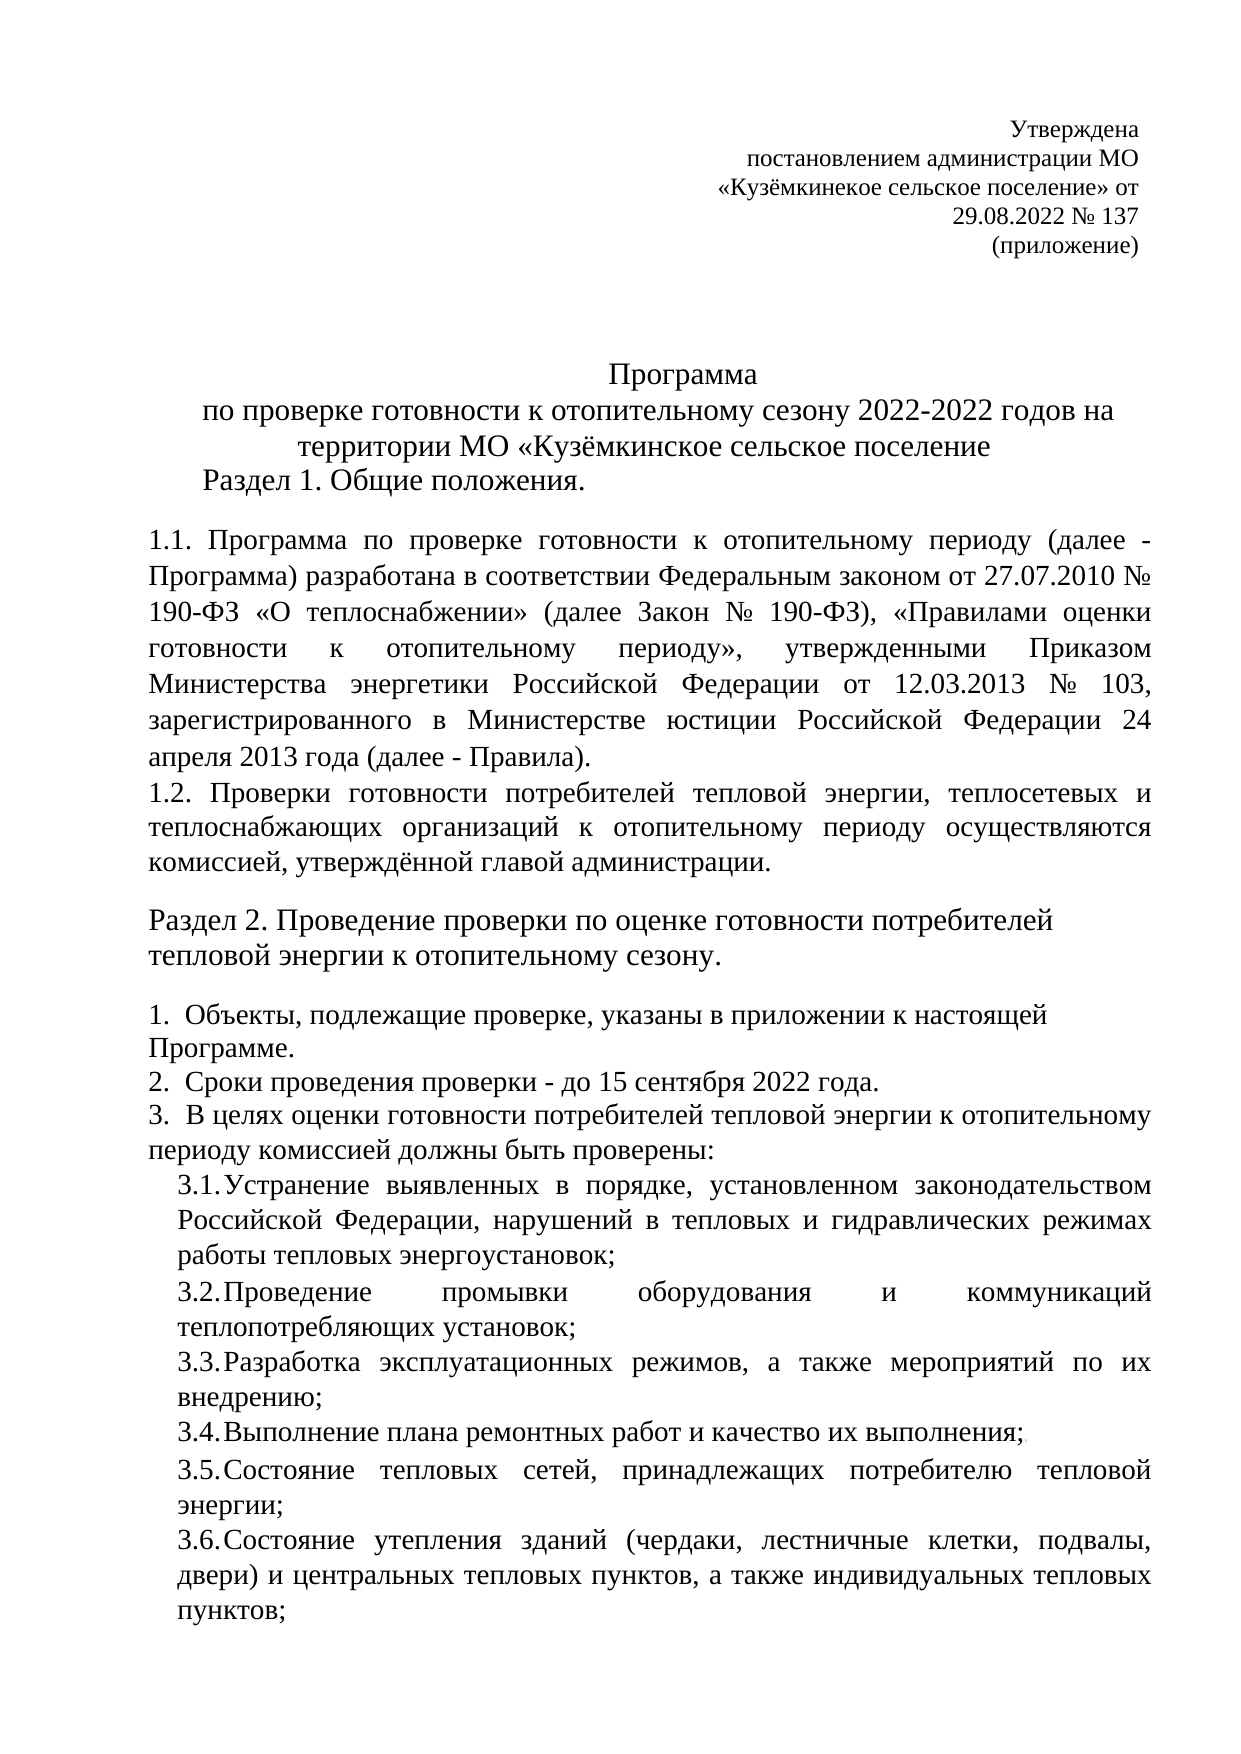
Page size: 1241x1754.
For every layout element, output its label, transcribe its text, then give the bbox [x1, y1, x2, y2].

list Разработка эксплуатационных режимов, а также мероприятий по их внедрению; [177, 1344, 1152, 1413]
list Состояние утепления зданий (чердаки, лестничные клетки, подвалы, двери) и центральных тепловых пунктов, а также индивидуальных тепловых пунктов; [177, 1522, 1152, 1625]
text 1.1. Программа по проверке готовности к отопительному периоду (далее - Программа) разработана в соответствии Федеральным законом от 27.07.2010 № 190-ФЗ «О теплоснабжении» (далее Закон № 190-ФЗ), «Правилами оценки готовности к отопительному периоду», утвержденными Приказом Министерства энергетики Российской Федерации от 12.03.2013 № 103, зарегистрированного в Министерстве юстиции Российской Федерации 24 апреля 2013 года (далее - Правила). [148, 522, 1152, 772]
text по проверке готовности к отопительному сезону 2022-2022 годов на территории МО «Кузёмкинское сельское поселение [202, 391, 1127, 463]
text постановлением администрации МО «Кузёмкинекое сельское поселение» от 29.08.2022 № 137 [706, 143, 1139, 229]
text 2. Сроки проведения проверки - до 15 сентября 2022 года. [148, 1064, 1152, 1097]
text 3. В целях оценки готовности потребителей тепловой энергии к отопительному периоду комиссией должны быть проверены: [148, 1097, 1152, 1166]
text 1. Объекты, подлежащие проверке, указаны в приложении к настоящей Программе. [148, 997, 1152, 1064]
list Проведение промывки оборудования и коммуникаций теплопотребляющих установок; [177, 1274, 1152, 1343]
text 1.2. Проверки готовности потребителей тепловой энергии, теплосетевых и теплоснабжающих организаций к отопительному периоду осуществляются комиссией, утверждённой главой администрации. [148, 775, 1152, 878]
list Выполнение плана ремонтных работ и качество их выполнения; [177, 1414, 1152, 1448]
text Программа [148, 355, 1139, 391]
text (приложение) [148, 230, 1139, 258]
text Раздел 1. Общие положения. [202, 463, 1127, 497]
list Состояние тепловых сетей, принадлежащих потребителю тепловой энергии; [177, 1452, 1152, 1521]
text Утверждена [706, 114, 1139, 143]
text Раздел 2. Проведение проверки по оценке готовности потребителей тепловой энергии к отопительному сезону. [148, 903, 1152, 972]
list Устранение выявленных в порядке, установленном законодательством Российской Федерации, нарушений в тепловых и гидравлических режимах работы тепловых энергоустановок; [177, 1167, 1152, 1271]
